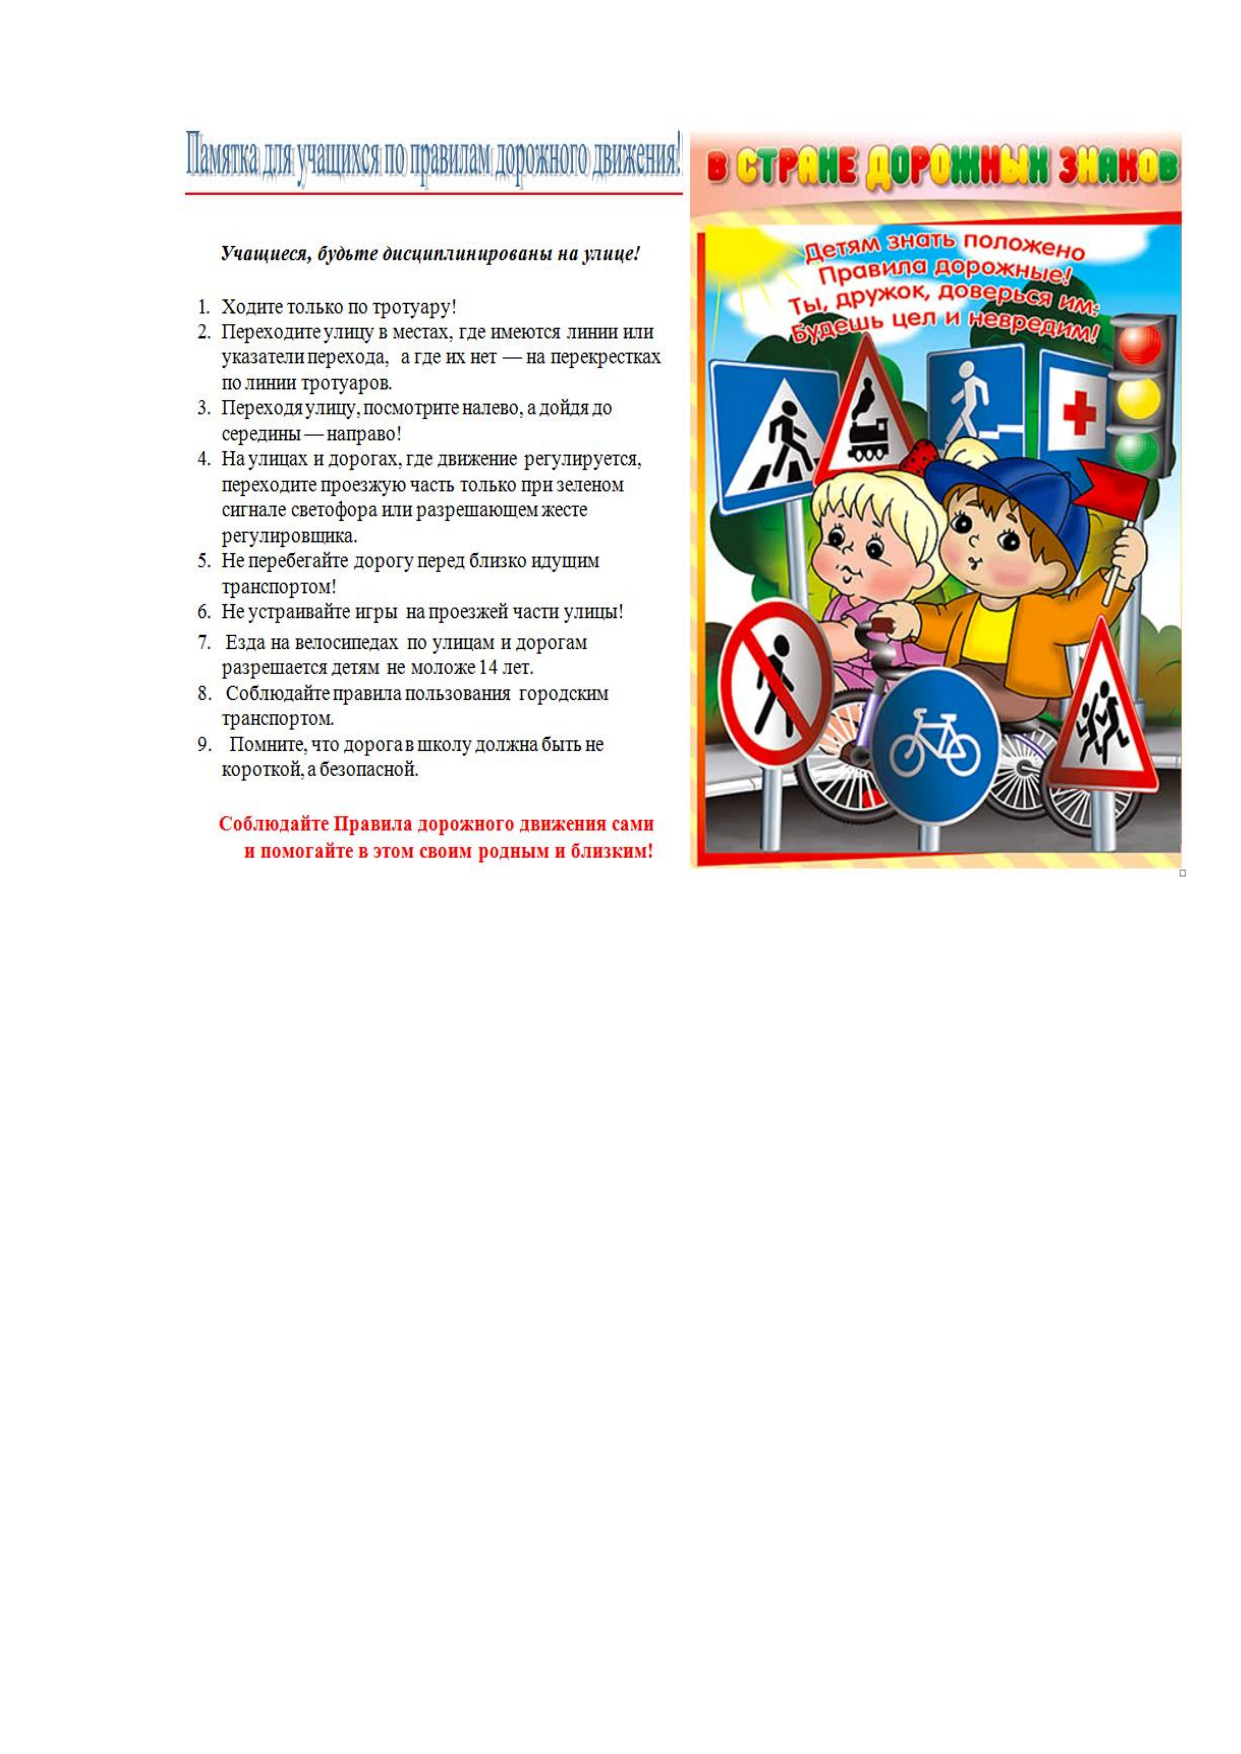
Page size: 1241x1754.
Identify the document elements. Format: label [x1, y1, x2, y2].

picture [177, 118, 1198, 891]
